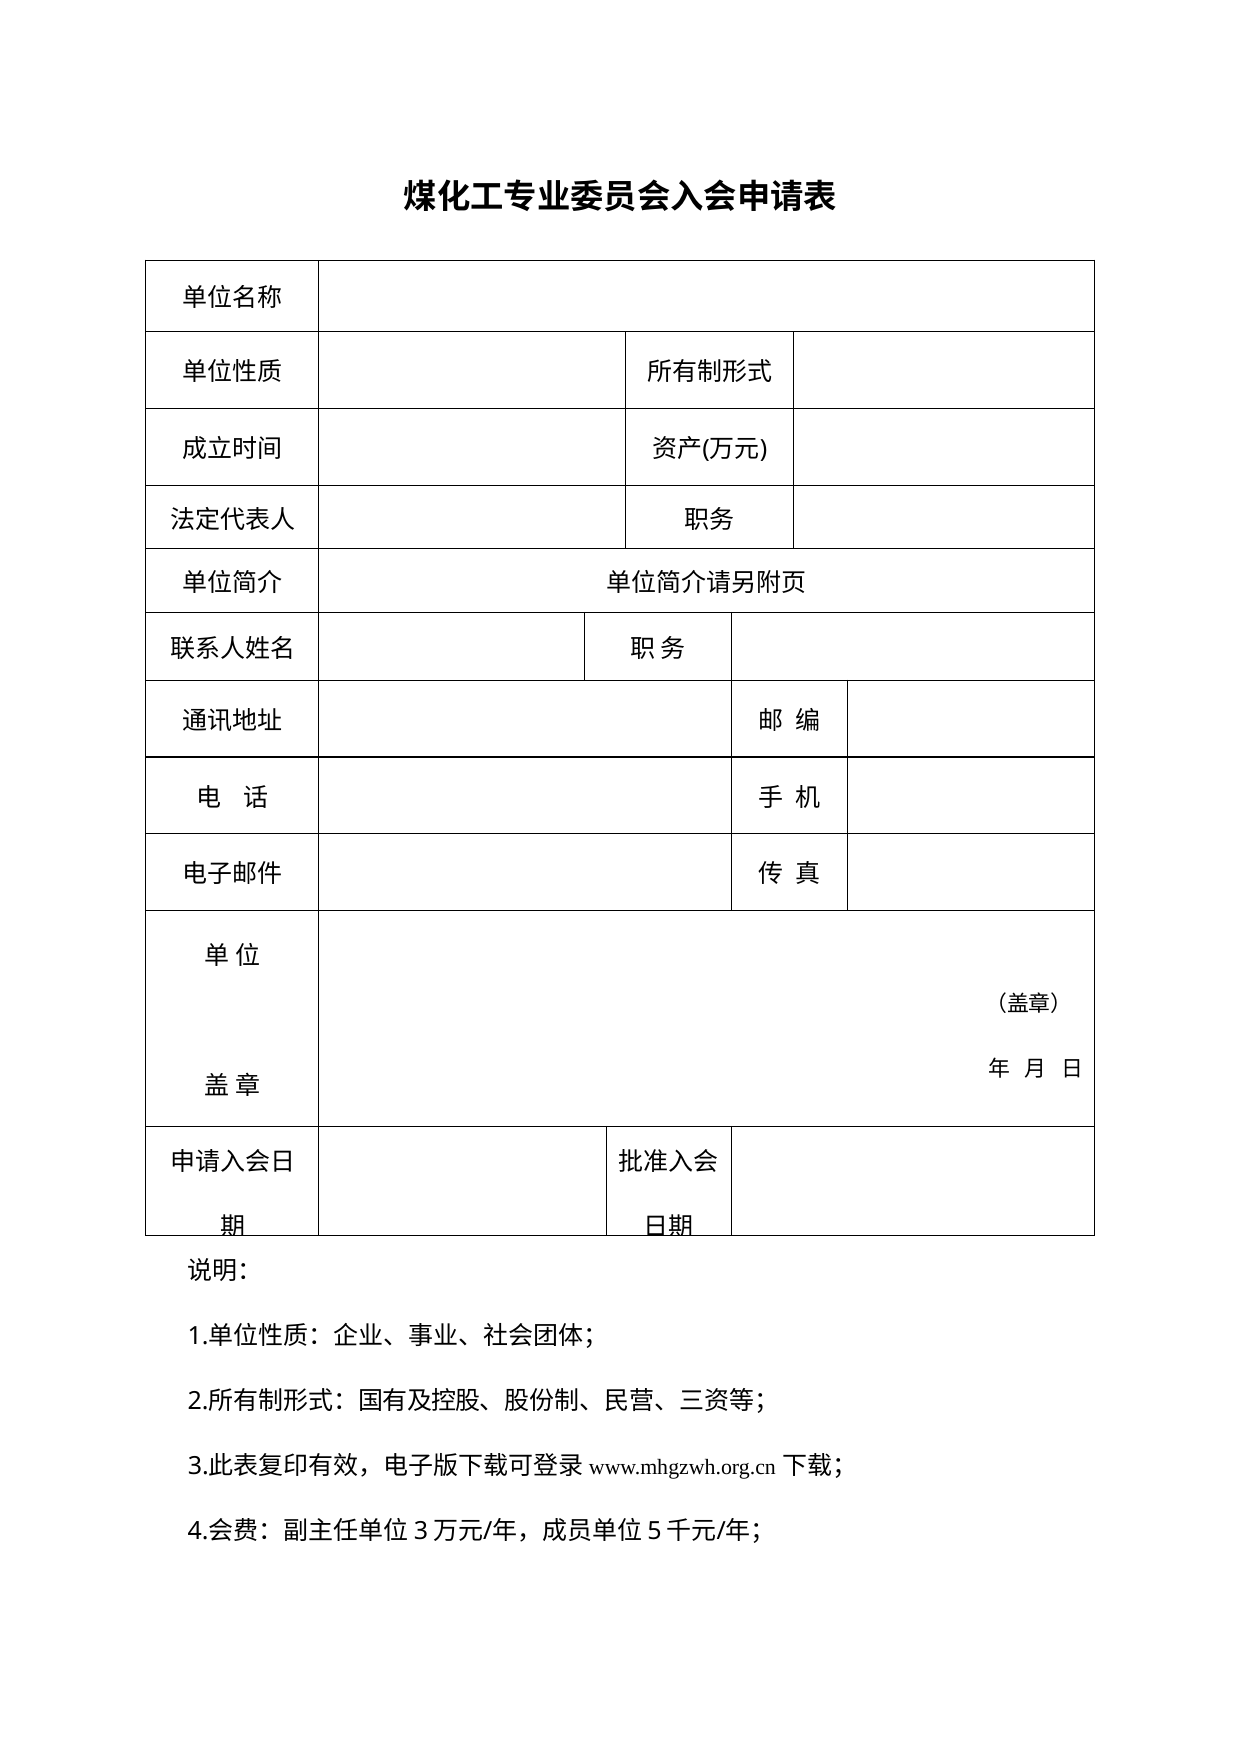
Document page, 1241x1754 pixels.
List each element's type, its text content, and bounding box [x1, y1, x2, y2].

text 煤化工专业委员会入会申请表 [187, 162, 1053, 227]
table_cell 资产(万元) [626, 409, 793, 484]
table_cell [732, 1127, 1094, 1235]
table_cell [848, 758, 1094, 833]
table_cell 邮 编 [732, 681, 847, 756]
table_cell [319, 409, 625, 484]
table_cell 职务 [626, 486, 793, 547]
table_cell 单位性质 [146, 332, 318, 408]
table_cell [794, 486, 1094, 547]
text 2.所有制形式：国有及控股、股份制、民营、三资等； [187, 1366, 1053, 1431]
table_cell 传 真 [732, 834, 847, 910]
table_cell 法定代表人 [146, 486, 318, 547]
table_cell 成立时间 [146, 409, 318, 484]
table_cell 单位简介请另附页 [319, 549, 1094, 612]
table_cell 职 务 [585, 613, 731, 679]
table_cell （盖章） 年 月 日 [319, 911, 1094, 1126]
table_cell [319, 1127, 606, 1235]
table_cell 所有制形式 [626, 332, 793, 408]
table_cell 申请入会日 期 [146, 1127, 318, 1235]
table_cell [319, 758, 731, 833]
table_cell [319, 486, 625, 547]
text 3.此表复印有效，电子版下载可登录www.mhgzwh.org.cn 下载； [188, 1431, 1053, 1496]
table_cell [319, 613, 584, 679]
table_cell 电 话 [146, 758, 318, 833]
table_cell 联系人姓名 [146, 613, 318, 679]
table_cell [319, 332, 625, 408]
table_cell 手 机 [732, 758, 847, 833]
table_header 单位名称 [146, 261, 318, 331]
table_cell [319, 834, 731, 910]
table_cell 单 位 盖 章 [146, 911, 318, 1126]
table_cell 电子邮件 [146, 834, 318, 910]
table_cell [794, 409, 1094, 484]
table_cell 单位简介 [146, 549, 318, 612]
table_cell 批准入会日期 [607, 1127, 731, 1235]
table_cell 通讯地址 [146, 681, 318, 756]
table_cell [732, 613, 1094, 679]
table_cell [848, 834, 1094, 910]
text 1.单位性质：企业、事业、社会团体； [187, 1301, 1053, 1366]
table_cell [848, 681, 1094, 756]
table_header [319, 261, 1094, 331]
text 4.会费：副主任单位3万元/年，成员单位5千元/年； [187, 1496, 1053, 1561]
table_cell [794, 332, 1094, 408]
table_cell [319, 681, 731, 756]
text 说明： [187, 1236, 1053, 1301]
